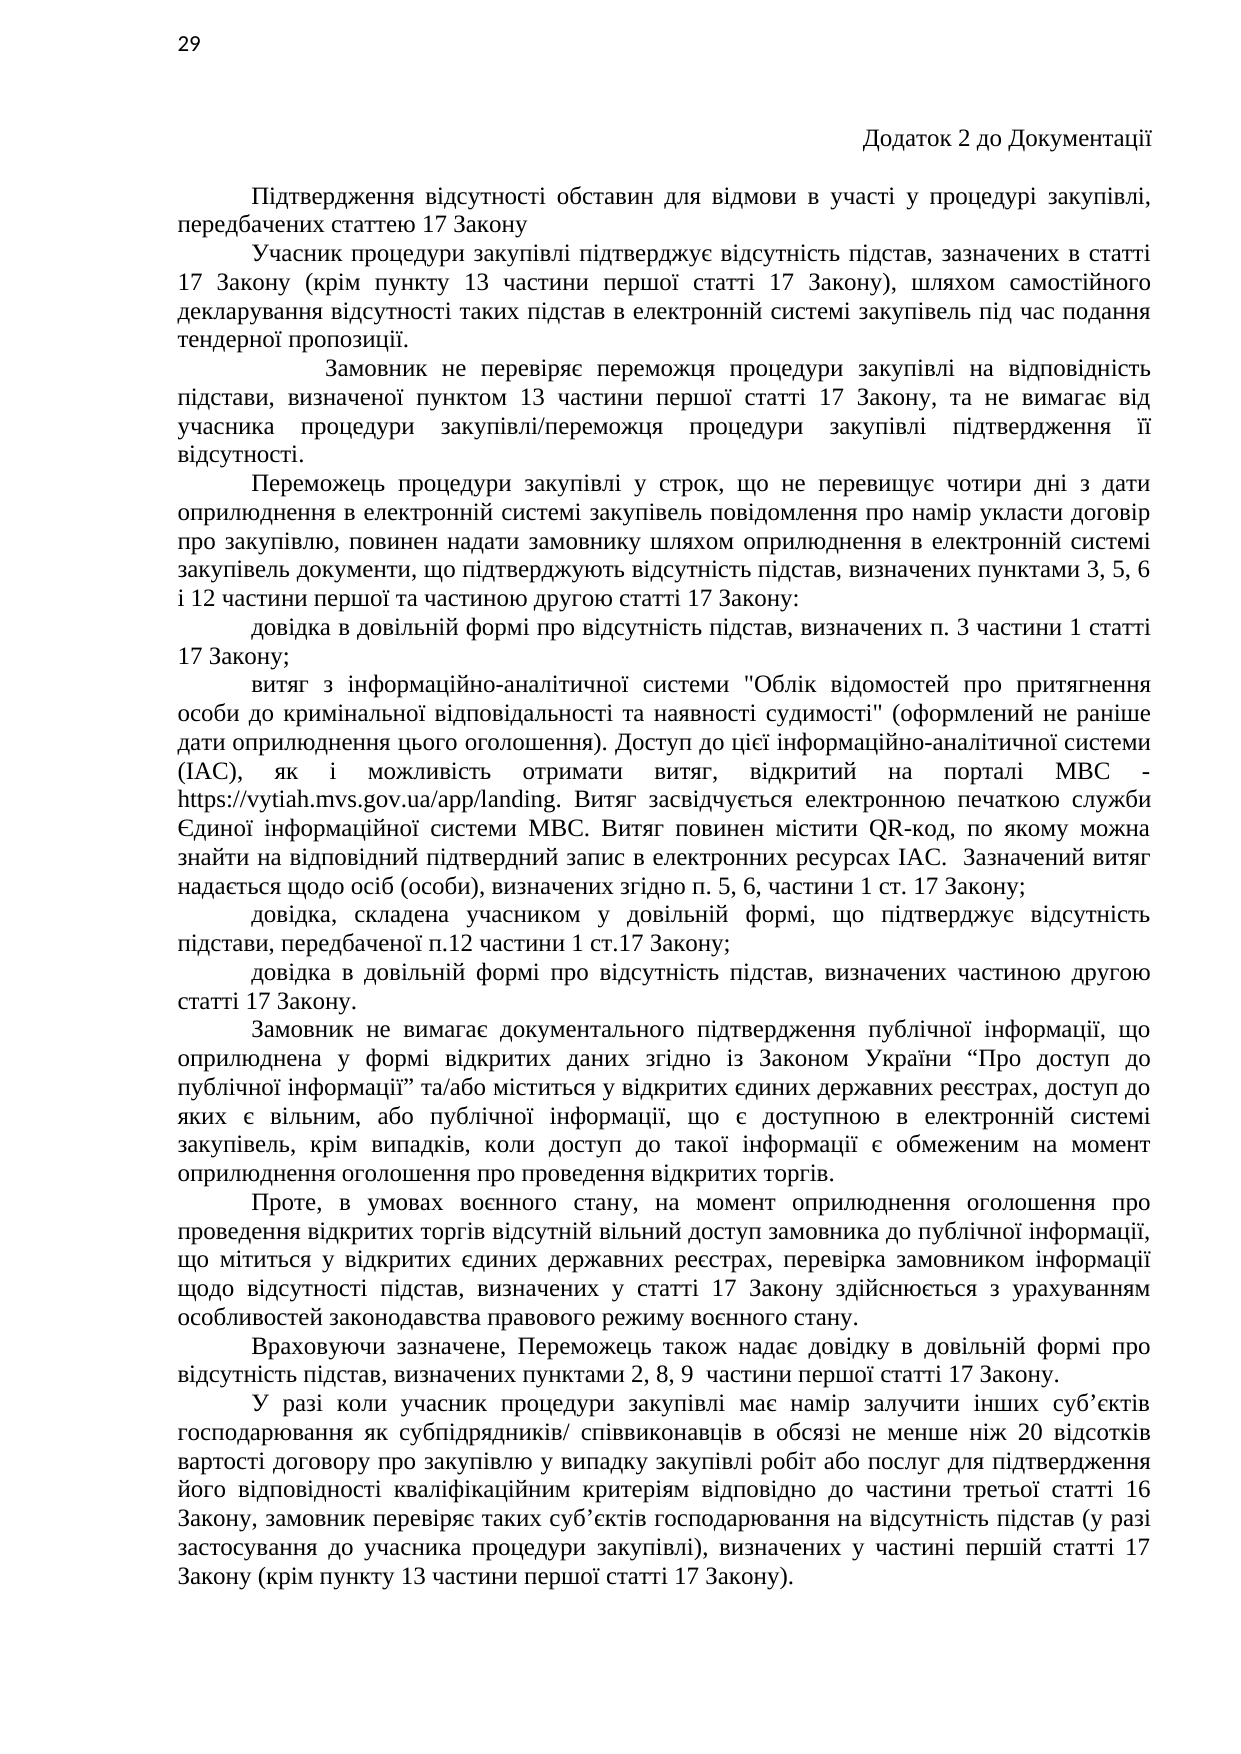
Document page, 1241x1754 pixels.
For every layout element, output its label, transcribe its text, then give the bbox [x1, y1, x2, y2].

text довідка, складена учасником у довільній формі, що підтверджує відсутність підстави, передбаченої п.12 частини 1 ст.17 Закону; [177, 899, 1152, 957]
text Додаток 2 до Документації [177, 123, 1152, 152]
text Учасник процедури закупівлі підтверджує відсутність підстав, зазначених в статті 17 Закону (крім пункту 13 частини першої статті 17 Закону), шляхом самостійного декларування відсутності таких підстав в електронній системі закупівель під час подання тендерної пропозиції. [177, 238, 1152, 353]
text Враховуючи зазначене, Переможець також надає довідку в довільній формі про відсутність підстав, визначених пунктами 2, 8, 9 частини першої статті 17 Закону. [177, 1331, 1152, 1388]
text Замовник не вимагає документального підтвердження публічної інформації, що оприлюднена у формі відкритих даних згідно із Законом України “Про доступ до публічної інформації” та/або міститься у відкритих єдиних державних реєстрах, доступ до яких є вільним, або публічної інформації, що є доступною в електронній системі закупівель, крім випадків, коли доступ до такої інформації є обмеженим на момент оприлюднення оголошення про проведення відкритих торгів. [177, 1014, 1152, 1187]
text Підтвердження відсутності обставин для відмови в участі у процедурі закупівлі, передбачених статтею 17 Закону [177, 181, 1152, 238]
text Проте, в умовах воєнного стану, на момент оприлюднення оголошення про проведення відкритих торгів відсутній вільний доступ замовника до публічної інформації, що мітиться у відкритих єдиних державних реєстрах, перевірка замовником інформації щодо відсутності підстав, визначених у статті 17 Закону здійснюється з урахуванням особливостей законодавства правового режиму воєнного стану. [177, 1187, 1152, 1331]
text Переможець процедури закупівлі у строк, що не перевищує чотири дні з дати оприлюднення в електронній системі закупівель повідомлення про намір укласти договір про закупівлю, повинен надати замовнику шляхом оприлюднення в електронній системі закупівель документи, що підтверджують відсутність підстав, визначених пунктами 3, 5, 6 і 12 частини першої та частиною другою статті 17 Закону: [177, 468, 1152, 612]
text витяг з інформаційно-аналітичної системи "Облік відомостей про притягнення особи до кримінальної відповідальності та наявності судимості" (оформлений не раніше дати оприлюднення цього оголошення). Доступ до цієї інформаційно-аналітичної системи (ІАС), як і можливість отримати витяг, відкритий на порталі МВС - https://vytiah.mvs.gov.ua/app/landing. Витяг засвідчується електронною печаткою служби Єдиної інформаційної системи МВС. Витяг повинен містити QR-код, по якому можна знайти на відповідний підтвердний запис в електронних ресурсах ІАС. Зазначений витяг надається щодо осіб (особи), визначених згідно п. 5, 6, частини 1 ст. 17 Закону; [177, 669, 1152, 899]
text довідка в довільній формі про відсутність підстав, визначених частиною другою статті 17 Закону. [177, 957, 1152, 1014]
text Замовник не перевіряє переможця процедури закупівлі на відповідність підстави, визначеної пунктом 13 частини першої статті 17 Закону, та не вимагає від учасника процедури закупівлі/переможця процедури закупівлі підтвердження її відсутності. [177, 353, 1152, 468]
text У разі коли учасник процедури закупівлі має намір залучити інших суб’єктів господарювання як субпідрядників/ співвиконавців в обсязі не менше ніж 20 відсотків вартості договору про закупівлю у випадку закупівлі робіт або послуг для підтвердження його відповідності кваліфікаційним критеріям відповідно до частини третьої статті 16 Закону, замовник перевіряє таких суб’єктів господарювання на відсутність підстав (у разі застосування до учасника процедури закупівлі), визначених у частині першій статті 17 Закону (крім пункту 13 частини першої статті 17 Закону). [177, 1388, 1152, 1589]
text довідка в довільній формі про відсутність підстав, визначених п. 3 частини 1 статті 17 Закону; [177, 612, 1152, 669]
